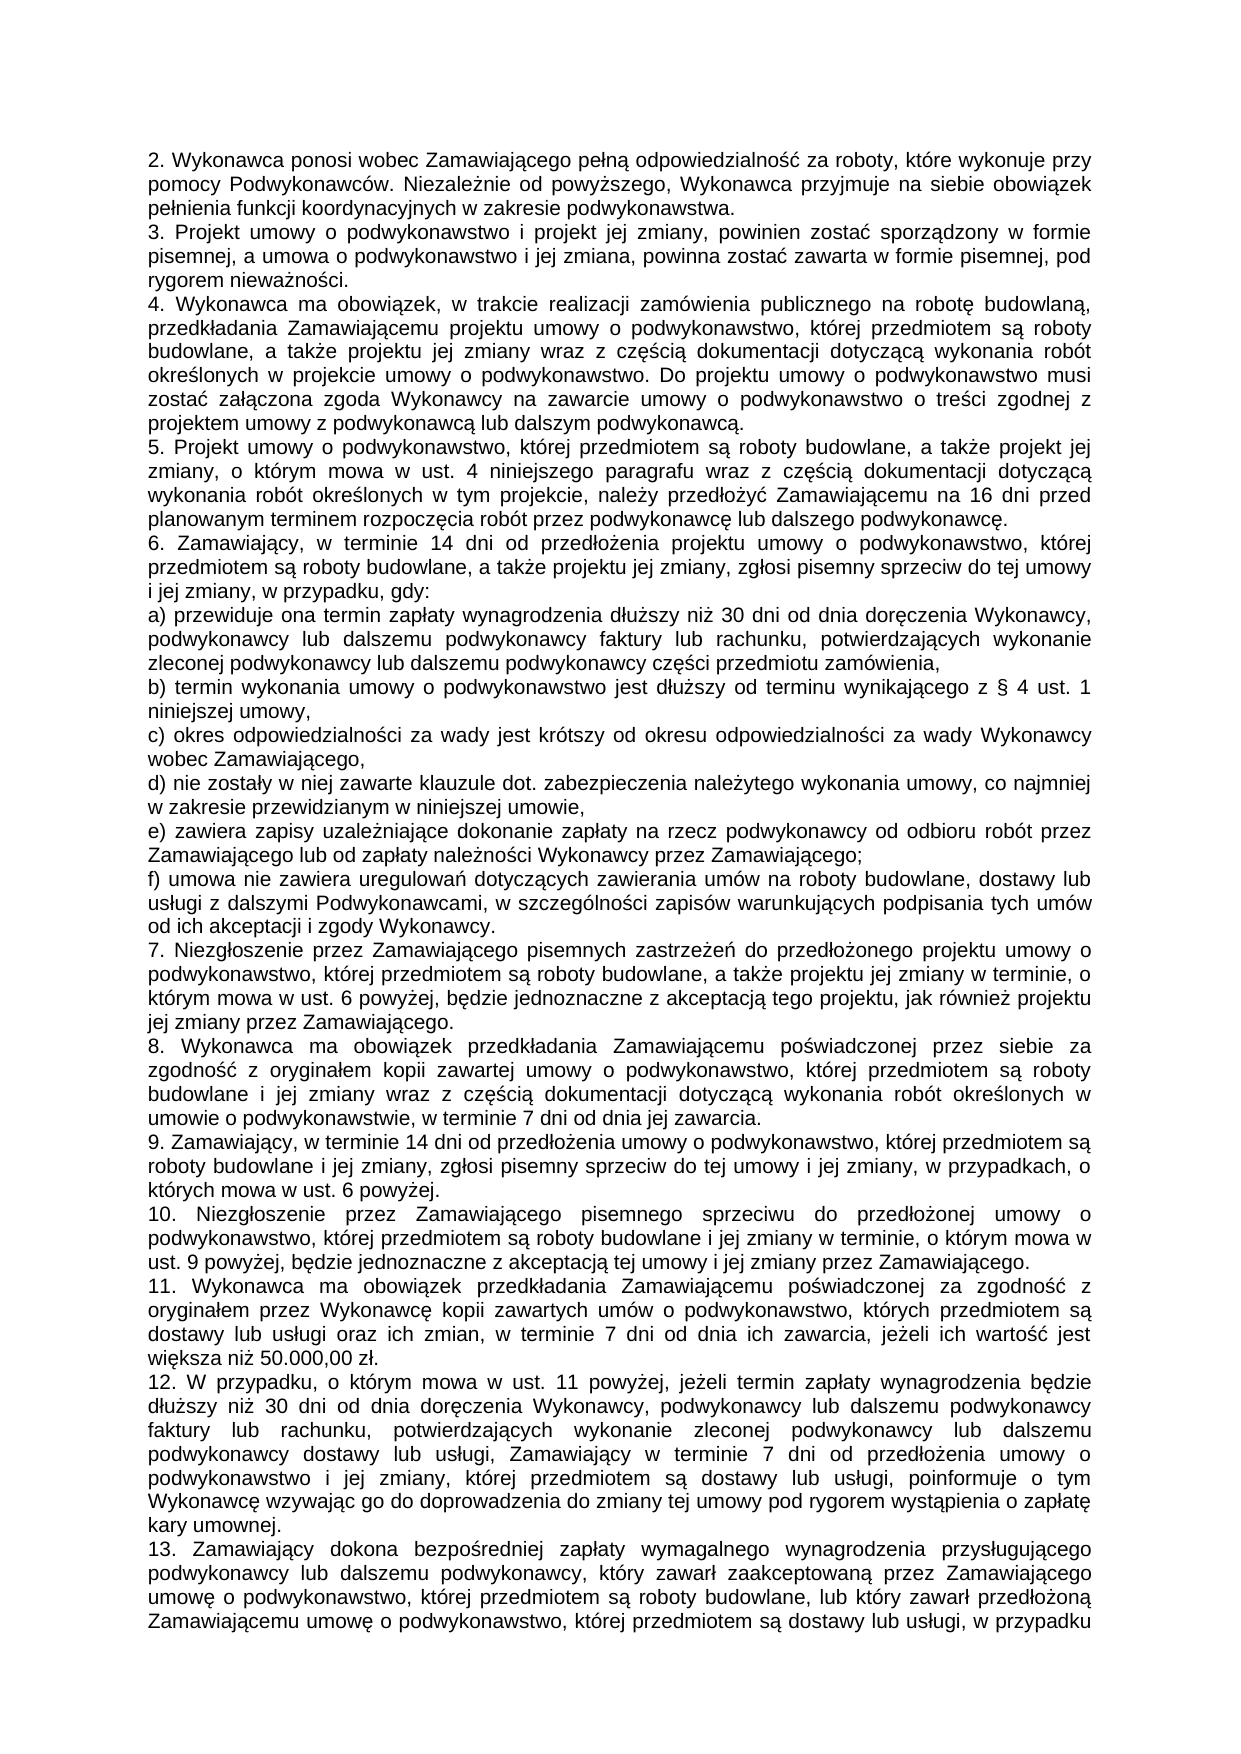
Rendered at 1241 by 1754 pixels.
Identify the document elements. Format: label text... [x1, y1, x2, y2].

text 12. W przypadku, o którym mowa w ust. 11 powyżej, jeżeli termin zapłaty wynagrodzenia będzie dłuższy niż 30 dni od dnia doręczenia Wykonawcy, podwykonawcy lub dalszemu podwykonawcy faktury lub rachunku, potwierdzających wykonanie zleconej podwykonawcy lub dalszemu podwykonawcy dostawy lub usługi, Zamawiający w terminie 7 dni od przedłożenia umowy o podwykonawstwo i jej zmiany, której przedmiotem są dostawy lub usługi, poinformuje o tym Wykonawcę wzywając go do doprowadzenia do zmiany tej umowy pod rygorem wystąpienia o zapłatę kary umownej. [148, 1369, 1093, 1537]
text 5. Projekt umowy o podwykonawstwo, której przedmiotem są roboty budowlane, a także projekt jej zmiany, o którym mowa w ust. 4 niniejszego paragrafu wraz z częścią dokumentacji dotyczącą wykonania robót określonych w tym projekcie, należy przedłożyć Zamawiającemu na 16 dni przed planowanym terminem rozpoczęcia robót przez podwykonawcę lub dalszego podwykonawcę. [148, 435, 1093, 531]
text d) nie zostały w niej zawarte klauzule dot. zabezpieczenia należytego wykonania umowy, co najmniej w zakresie przewidzianym w niniejszej umowie, [148, 771, 1093, 818]
text a) przewiduje ona termin zapłaty wynagrodzenia dłuższy niż 30 dni od dnia doręczenia Wykonawcy, podwykonawcy lub dalszemu podwykonawcy faktury lub rachunku, potwierdzających wykonanie zleconej podwykonawcy lub dalszemu podwykonawcy części przedmiotu zamówienia, [148, 603, 1093, 675]
text 2. Wykonawca ponosi wobec Zamawiającego pełną odpowiedzialność za roboty, które wykonuje przy pomocy Podwykonawców. Niezależnie od powyższego, Wykonawca przyjmuje na siebie obowiązek pełnienia funkcji koordynacyjnych w zakresie podwykonawstwa. [148, 148, 1093, 219]
text 11. Wykonawca ma obowiązek przedkładania Zamawiającemu poświadczonej za zgodność z oryginałem przez Wykonawcę kopii zawartych umów o podwykonawstwo, których przedmiotem są dostawy lub usługi oraz ich zmian, w terminie 7 dni od dnia ich zawarcia, jeżeli ich wartość jest większa niż 50.000,00 zł. [148, 1274, 1093, 1369]
text 8. Wykonawca ma obowiązek przedkładania Zamawiającemu poświadczonej przez siebie za zgodność z oryginałem kopii zawartej umowy o podwykonawstwo, której przedmiotem są roboty budowlane i jej zmiany wraz z częścią dokumentacji dotyczącą wykonania robót określonych w umowie o podwykonawstwie, w terminie 7 dni od dnia jej zawarcia. [148, 1034, 1093, 1130]
text b) termin wykonania umowy o podwykonawstwo jest dłuższy od terminu wynikającego z § 4 ust. 1 niniejszej umowy, [148, 675, 1093, 723]
text f) umowa nie zawiera uregulowań dotyczących zawierania umów na roboty budowlane, dostawy lub usługi z dalszymi Podwykonawcami, w szczególności zapisów warunkujących podpisania tych umów od ich akceptacji i zgody Wykonawcy. [148, 866, 1093, 938]
text 6. Zamawiający, w terminie 14 dni od przedłożenia projektu umowy o podwykonawstwo, której przedmiotem są roboty budowlane, a także projektu jej zmiany, zgłosi pisemny sprzeciw do tej umowy i jej zmiany, w przypadku, gdy: [148, 531, 1093, 603]
text 4. Wykonawca ma obowiązek, w trakcie realizacji zamówienia publicznego na robotę budowlaną, przedkładania Zamawiającemu projektu umowy o podwykonawstwo, której przedmiotem są roboty budowlane, a także projektu jej zmiany wraz z częścią dokumentacji dotyczącą wykonania robót określonych w projekcie umowy o podwykonawstwo. Do projektu umowy o podwykonawstwo musi zostać załączona zgoda Wykonawcy na zawarcie umowy o podwykonawstwo o treści zgodnej z projektem umowy z podwykonawcą lub dalszym podwykonawcą. [148, 291, 1093, 435]
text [148, 1537, 1093, 1633]
text c) okres odpowiedzialności za wady jest krótszy od okresu odpowiedzialności za wady Wykonawcy wobec Zamawiającego, [148, 723, 1093, 771]
text 9. Zamawiający, w terminie 14 dni od przedłożenia umowy o podwykonawstwo, której przedmiotem są roboty budowlane i jej zmiany, zgłosi pisemny sprzeciw do tej umowy i jej zmiany, w przypadkach, o których mowa w ust. 6 powyżej. [148, 1130, 1093, 1202]
text 3. Projekt umowy o podwykonawstwo i projekt jej zmiany, powinien zostać sporządzony w formie pisemnej, a umowa o podwykonawstwo i jej zmiana, powinna zostać zawarta w formie pisemnej, pod rygorem nieważności. [148, 219, 1093, 291]
text 10. Niezgłoszenie przez Zamawiającego pisemnego sprzeciwu do przedłożonej umowy o podwykonawstwo, której przedmiotem są roboty budowlane i jej zmiany w terminie, o którym mowa w ust. 9 powyżej, będzie jednoznaczne z akceptacją tej umowy i jej zmiany przez Zamawiającego. [148, 1202, 1093, 1274]
text e) zawiera zapisy uzależniające dokonanie zapłaty na rzecz podwykonawcy od odbioru robót przez Zamawiającego lub od zapłaty należności Wykonawcy przez Zamawiającego; [148, 818, 1093, 866]
text 7. Niezgłoszenie przez Zamawiającego pisemnych zastrzeżeń do przedłożonego projektu umowy o podwykonawstwo, której przedmiotem są roboty budowlane, a także projektu jej zmiany w terminie, o którym mowa w ust. 6 powyżej, będzie jednoznaczne z akceptacją tego projektu, jak również projektu jej zmiany przez Zamawiającego. [148, 938, 1093, 1034]
